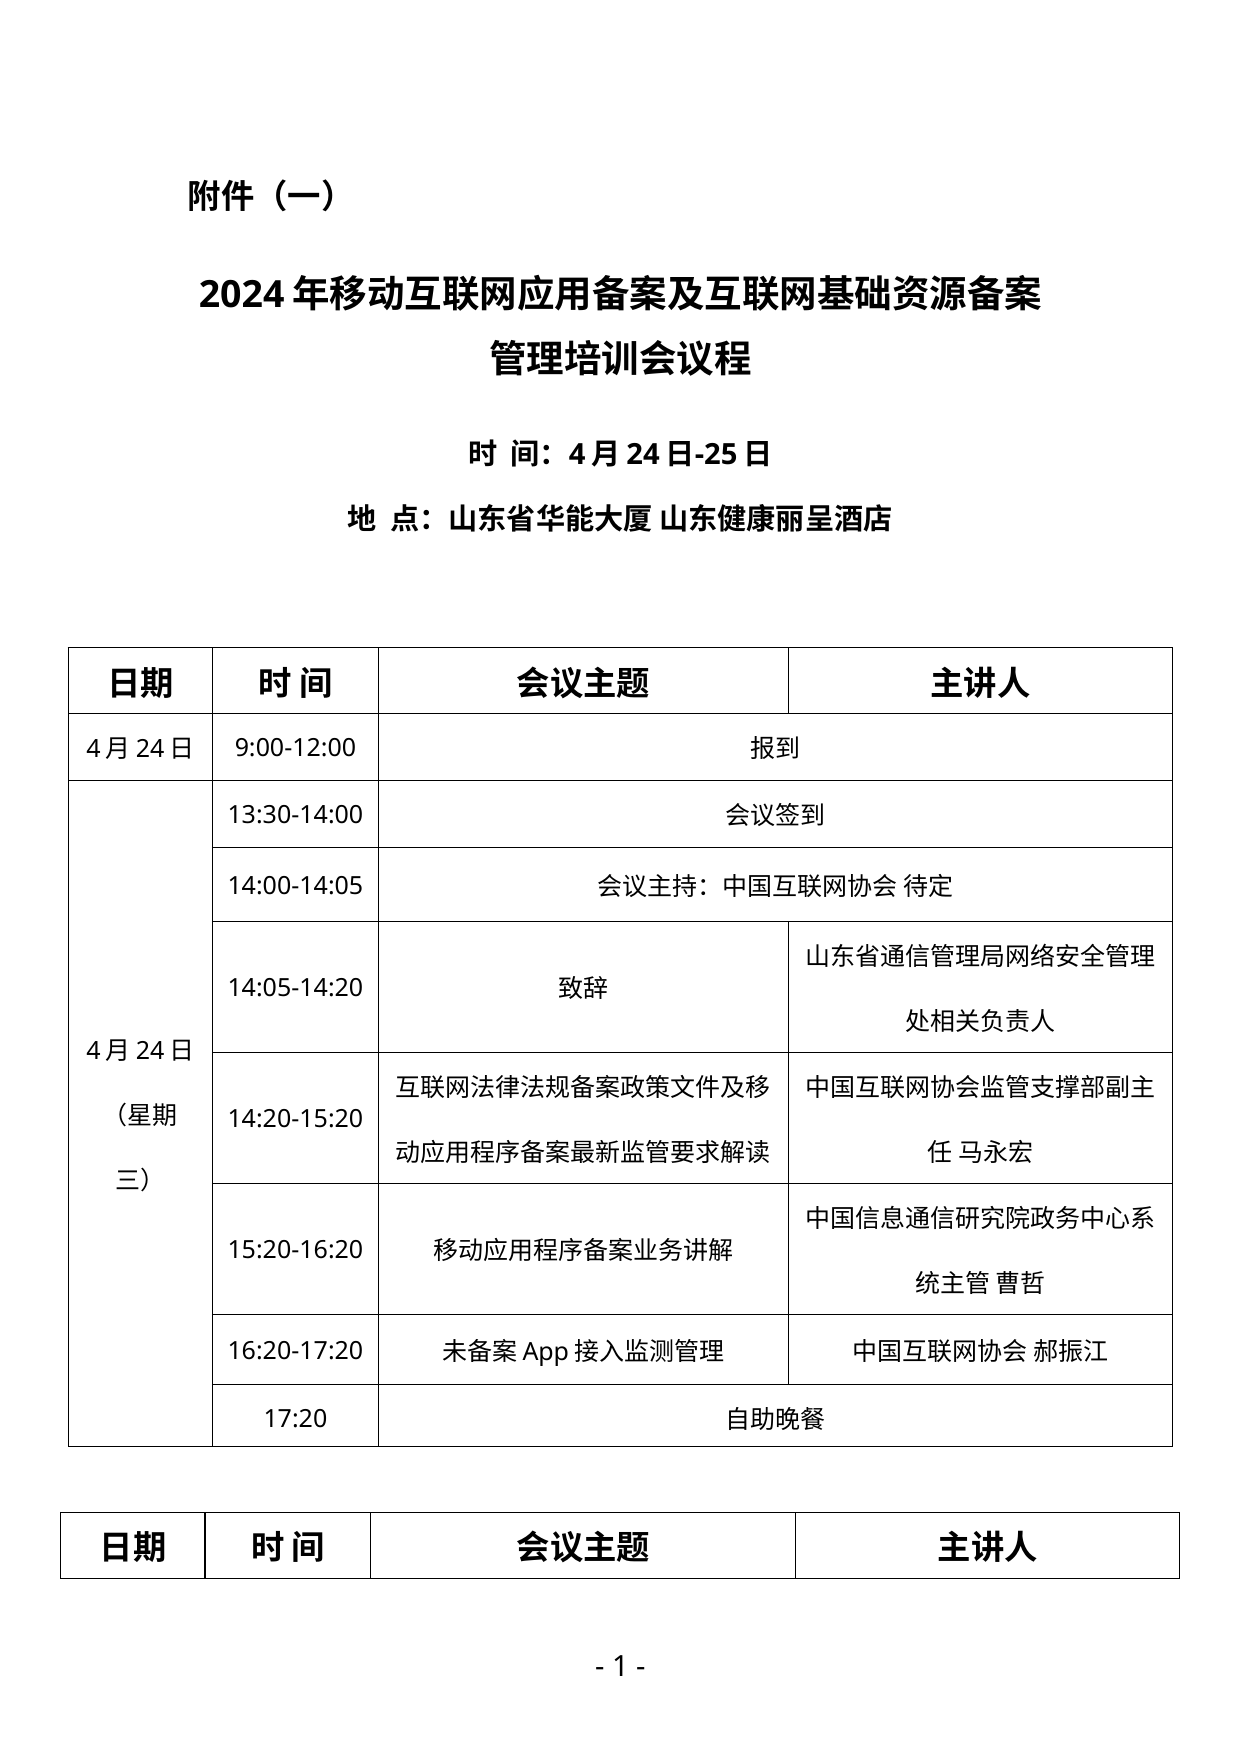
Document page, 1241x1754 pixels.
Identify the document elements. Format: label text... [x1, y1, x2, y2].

text 2024年移动互联网应用备案及互联网基础资源备案管理培训会议程 [187, 258, 1053, 388]
table_cell 17:20 [213, 1385, 378, 1446]
table_header 主讲人 [789, 648, 1172, 713]
table_cell 中国互联网协会监管支撑部副主任 马永宏 [789, 1053, 1172, 1183]
table_header 会议主题 [379, 648, 788, 713]
table_cell 自助晚餐 [379, 1385, 1172, 1446]
table_cell 13:30-14:00 [213, 781, 378, 847]
table_cell 14:05-14:20 [213, 922, 378, 1052]
table_cell 山东省通信管理局网络安全管理处相关负责人 [789, 922, 1172, 1052]
table_cell 16:20-17:20 [213, 1315, 378, 1384]
table_header 日期 [69, 648, 212, 713]
table_cell 会议主持：中国互联网协会 待定 [379, 848, 1172, 921]
table_cell 4月24日 （星期三） [69, 781, 212, 1446]
table_header 日期 [61, 1513, 204, 1578]
table_header 时 间 [213, 648, 378, 713]
table_cell 未备案App接入监测管理 [379, 1315, 788, 1384]
table_cell 会议签到 [379, 781, 1172, 847]
text 附件（一） [187, 162, 1053, 227]
table_cell 致辞 [379, 922, 788, 1052]
table_cell 4月24日 [69, 714, 212, 780]
table_cell 移动应用程序备案业务讲解 [379, 1184, 788, 1314]
table_cell 报到 [379, 714, 1172, 780]
table_cell 互联网法律法规备案政策文件及移动应用程序备案最新监管要求解读 [379, 1053, 788, 1183]
text 时 间：4月24日-25日 [187, 419, 1053, 484]
text 地 点：山东省华能大厦 山东健康丽呈酒店 [187, 484, 1053, 549]
table_cell 14:00-14:05 [213, 848, 378, 921]
table_cell 中国信息通信研究院政务中心系统主管 曹哲 [789, 1184, 1172, 1314]
table_cell 14:20-15:20 [213, 1053, 378, 1183]
table_header 主讲人 [796, 1513, 1179, 1578]
table_header 时 间 [206, 1513, 370, 1578]
table_cell 9:00-12:00 [213, 714, 378, 780]
table_cell 中国互联网协会 郝振江 [789, 1315, 1172, 1384]
table_cell 15:20-16:20 [213, 1184, 378, 1314]
table_header 会议主题 [371, 1513, 795, 1578]
